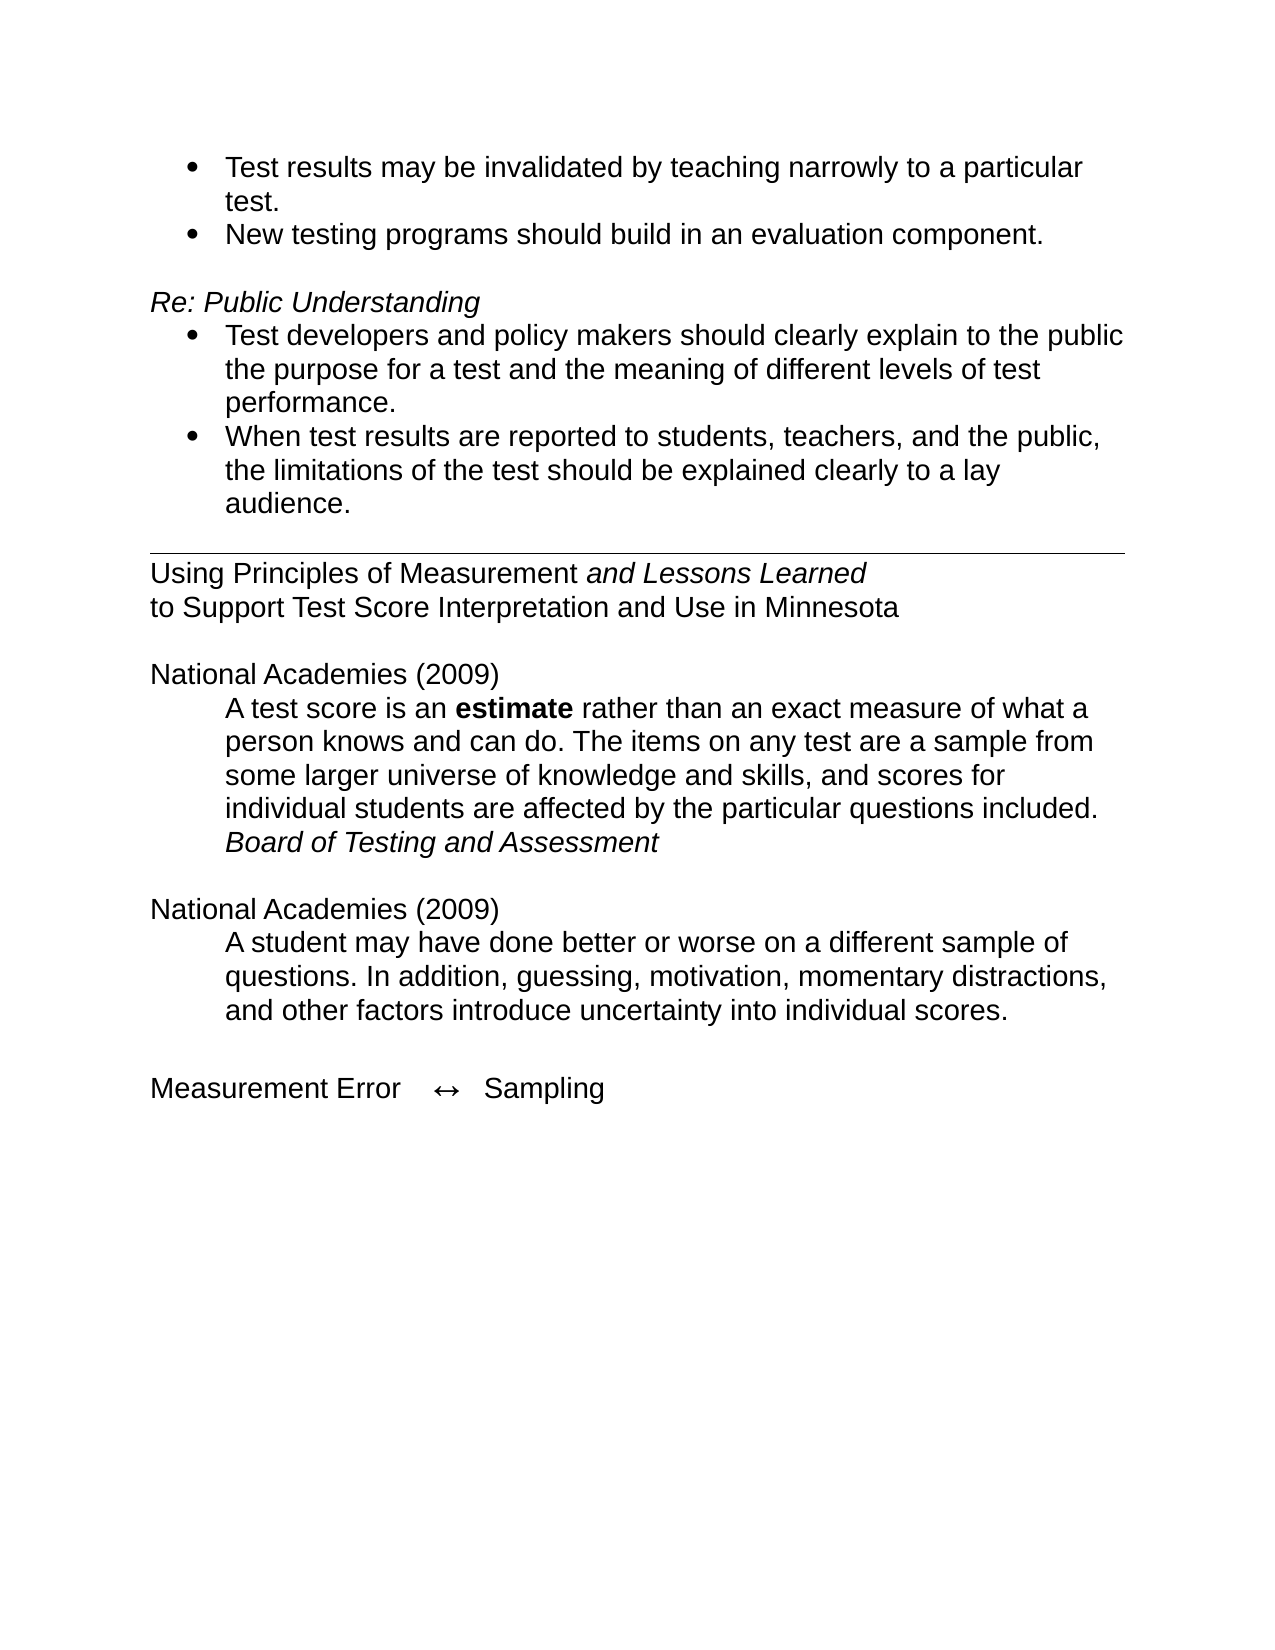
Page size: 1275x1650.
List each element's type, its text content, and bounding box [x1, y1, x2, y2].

text A test score is an estimate rather than an exact measure of what a person knows and can do. The items on any test are a sample from some larger universe of knowledge and skills, and scores for individual students are affected by the particular questions included. [225, 691, 1125, 825]
text Measurement Error ↔ Sampling [150, 1059, 1125, 1107]
text National Academies (2009) [150, 657, 1125, 691]
list Test results may be invalidated by teaching narrowly to a particular test. [187, 150, 1125, 217]
text Re: Public Understanding [150, 284, 1125, 318]
text National Academies (2009) [150, 892, 1125, 925]
text Board of Testing and Assessment [150, 825, 1125, 858]
list When test results are reported to students, teachers, and the public, the limitations of the test should be explained clearly to a lay audience. [187, 419, 1125, 520]
list New testing programs should build in an evaluation component. [187, 217, 1125, 251]
text A student may have done better or worse on a different sample of questions. In addition, guessing, motivation, momentary distractions, and other factors introduce uncertainty into individual scores. [225, 925, 1125, 1026]
list Test developers and policy makers should clearly explain to the public the purpose for a test and the meaning of different levels of test performance. [187, 318, 1125, 419]
text to Support Test Score Interpretation and Use in Minnesota [150, 590, 1125, 623]
text Using Principles of Measurement and Lessons Learned [150, 554, 1125, 590]
